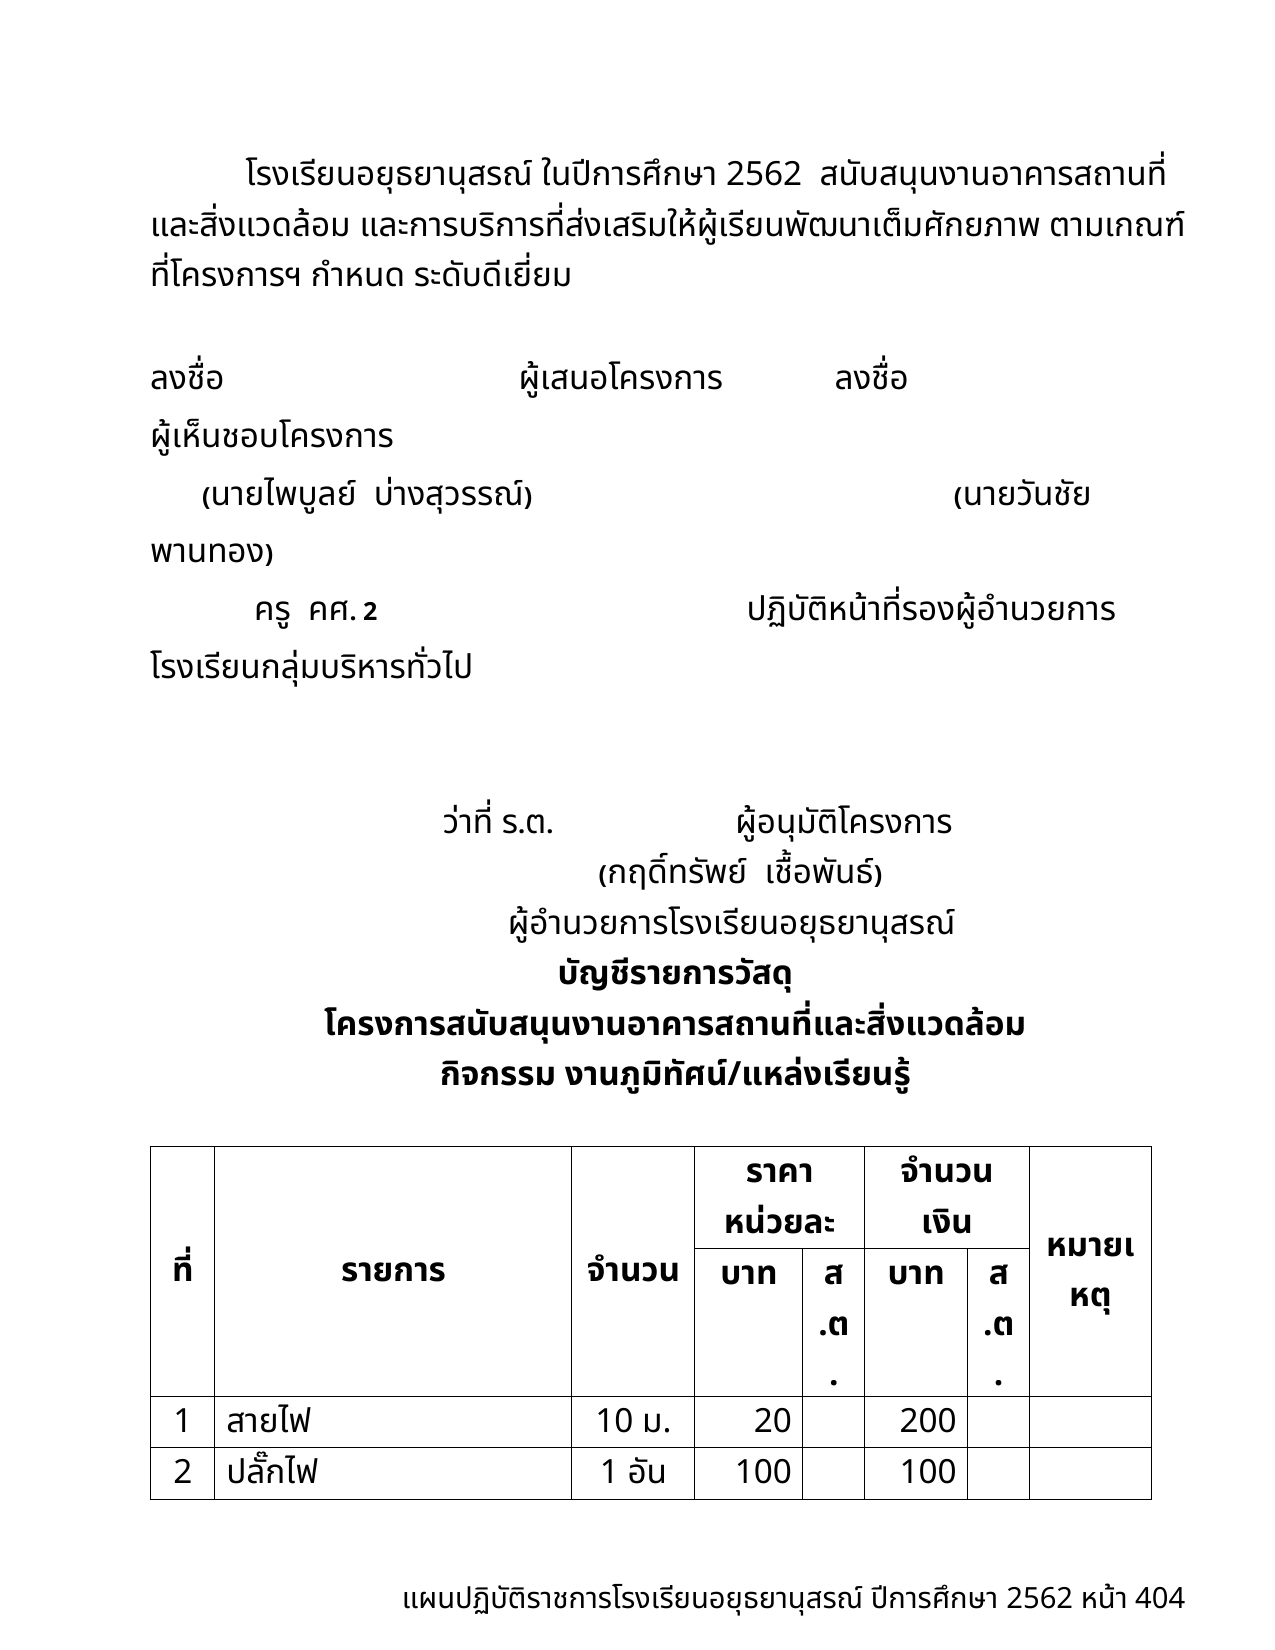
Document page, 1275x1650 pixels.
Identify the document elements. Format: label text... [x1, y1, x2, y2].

text (กฤดิ์ทรัพย์ เชื้อพันธ์) [150, 848, 1200, 899]
table_cell 100 [865, 1448, 967, 1499]
table_cell [803, 1448, 864, 1499]
table_cell 1 อัน [572, 1448, 694, 1499]
table_cell [803, 1397, 864, 1447]
table_header จำนวน [572, 1147, 694, 1396]
text ครู คศ. 2 ปฏิบัติหน้าที่รองผู้อำนวยการโรงเรียนกลุ่มบริหารทั่วไป [150, 585, 1200, 694]
text โรงเรียนอยุธยานุสรณ์ ในปีการศึกษา 2562 สนับสนุนงานอาคารสถานที่และสิ่งแวดล้อม และการบริการที่ส่งเสริมให้ผู้เรียนพัฒนาเต็มศักยภาพ ตามเกณฑ์ที่โครงการฯ กำหนด ระดับดีเยี่ยม [150, 150, 1200, 301]
table_cell ส.ต. [803, 1249, 864, 1396]
table_cell 200 [865, 1397, 967, 1447]
text โครงการสนับสนุนงานอาคารสถานที่และสิ่งแวดล้อม [150, 1000, 1200, 1050]
table_header รายการ [215, 1147, 571, 1396]
table_cell สายไฟ [215, 1397, 571, 1447]
table_cell [968, 1397, 1029, 1447]
table_header ที่ [151, 1147, 214, 1396]
table_cell 20 [695, 1397, 802, 1447]
table_cell 10 ม. [572, 1397, 694, 1447]
text (นายไพบูลย์ บ่างสุวรรณ์) (นายวันชัย พานทอง) [150, 469, 1200, 578]
table_header ราคาหน่วยละ [695, 1147, 864, 1248]
text บัญชีรายการวัสดุ [150, 949, 1200, 1000]
text กิจกรรม งานภูมิทัศน์/แหล่งเรียนรู้ [150, 1050, 1200, 1101]
table_cell ส.ต. [968, 1249, 1029, 1396]
table_cell [1030, 1397, 1151, 1447]
table_cell บาท [695, 1249, 802, 1396]
text ผู้อำนวยการโรงเรียนอยุธยานุสรณ์ [150, 899, 1200, 949]
text ลงชื่อ ผู้เสนอโครงการ ลงชื่อ ผู้เห็นชอบโครงการ [150, 354, 1200, 462]
table_cell [1030, 1448, 1151, 1499]
table_header จำนวนเงิน [865, 1147, 1029, 1248]
table_cell ปลั๊กไฟ [215, 1448, 571, 1499]
table_cell 1 [151, 1397, 214, 1447]
table_cell 100 [695, 1448, 802, 1499]
text ว่าที่ ร.ต. ผู้อนุมัติโครงการ [150, 798, 1200, 848]
table_header หมายเหตุ [1030, 1147, 1151, 1396]
table_cell 2 [151, 1448, 214, 1499]
table_cell บาท [865, 1249, 967, 1396]
table_cell [968, 1448, 1029, 1499]
